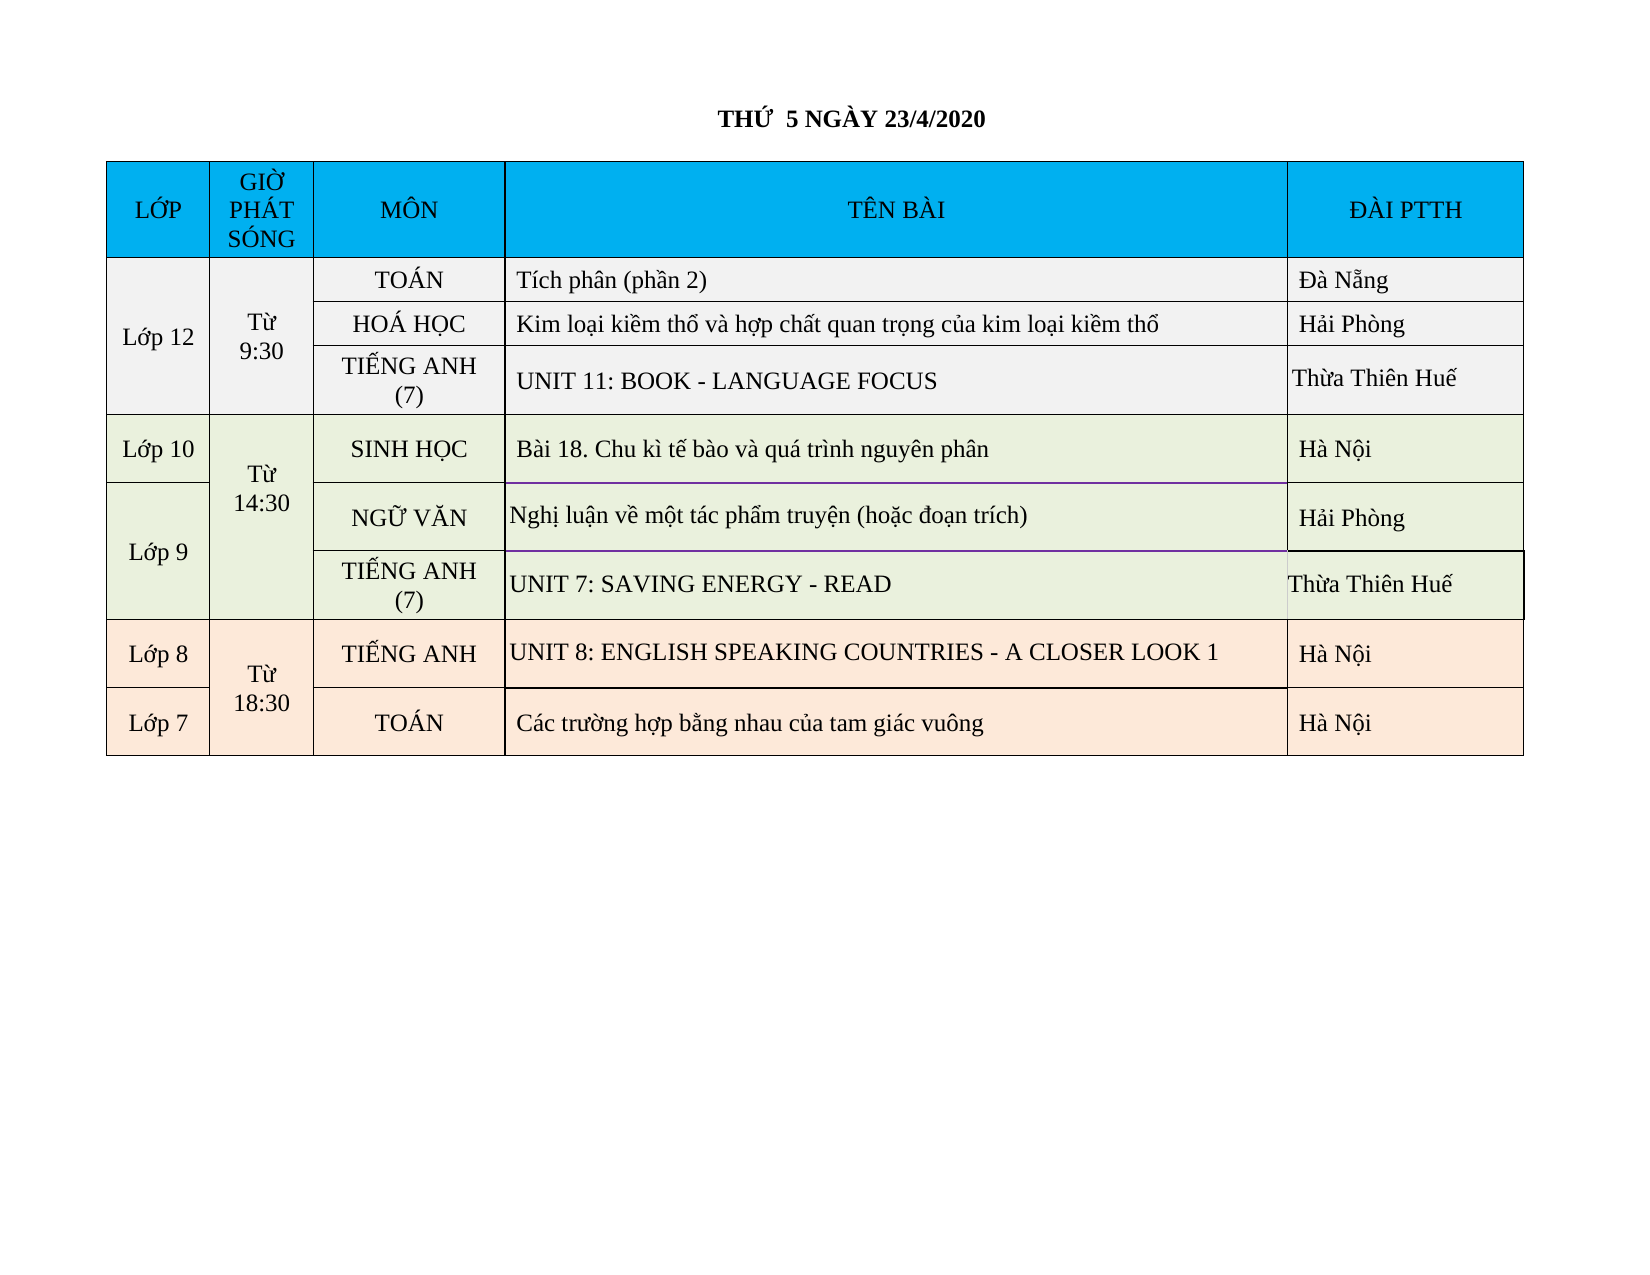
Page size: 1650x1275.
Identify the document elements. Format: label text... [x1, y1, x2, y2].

table_cell TIẾNG ANH [314, 620, 504, 687]
table_cell Từ 14:30 [210, 415, 313, 619]
table_cell UNIT 11: BOOK - LANGUAGE FOCUS [506, 346, 1287, 414]
table_cell UNIT 8: ENGLISH SPEAKING COUNTRIES - A CLOSER LOOK 1 [506, 620, 1287, 687]
table_cell Thừa Thiên Huế [1288, 552, 1523, 619]
table_cell Tích phân (phần 2) [506, 258, 1287, 301]
table_cell Từ 18:30 [210, 620, 313, 755]
table_cell Từ 9:30 [210, 258, 313, 414]
table_cell Lớp 12 [107, 258, 209, 414]
table_cell SINH HỌC [314, 415, 504, 482]
table_cell TOÁN [314, 258, 504, 301]
table_cell Kim loại kiềm thổ và hợp chất quan trọng của kim loại kiềm thổ [506, 302, 1287, 345]
table_cell Thừa Thiên Huế [1288, 346, 1523, 414]
table_cell TIẾNG ANH (7) [314, 551, 504, 619]
table_cell HOÁ HỌC [314, 302, 504, 345]
table_cell Hà Nội [1288, 688, 1523, 755]
table_cell TIẾNG ANH (7) [314, 346, 504, 414]
table_cell Các trường hợp bằng nhau của tam giác vuông [506, 689, 1287, 755]
table_header MÔN [314, 162, 504, 257]
table_cell Bài 18. Chu kì tế bào và quá trình nguyên phân [506, 415, 1287, 482]
table_cell Hải Phòng [1288, 483, 1523, 550]
table_cell Lớp 10 [107, 415, 209, 482]
table_cell Nghị luận về một tác phẩm truyện (hoặc đoạn trích) [506, 484, 1287, 550]
table_cell TOÁN [314, 688, 504, 755]
table_cell Lớp 9 [107, 483, 209, 619]
table_cell Đà Nẵng [1288, 258, 1523, 301]
table_header ĐÀI PTTH [1288, 162, 1523, 257]
table_cell NGỮ VĂN [314, 483, 504, 550]
table_cell Lớp 7 [107, 688, 209, 755]
table_cell Hà Nội [1288, 415, 1523, 482]
table_cell Lớp 8 [107, 620, 209, 687]
table_cell UNIT 7: SAVING ENERGY - READ [506, 552, 1287, 619]
table_header GIỜ PHÁT SÓNG [210, 162, 313, 257]
table_cell Hà Nội [1288, 620, 1523, 687]
table_header TÊN BÀI [506, 162, 1287, 257]
table_header LỚP [107, 162, 209, 257]
table_cell Hải Phòng [1288, 302, 1523, 345]
text THỨ 5 NGÀY 23/4/2020 [177, 104, 1526, 132]
